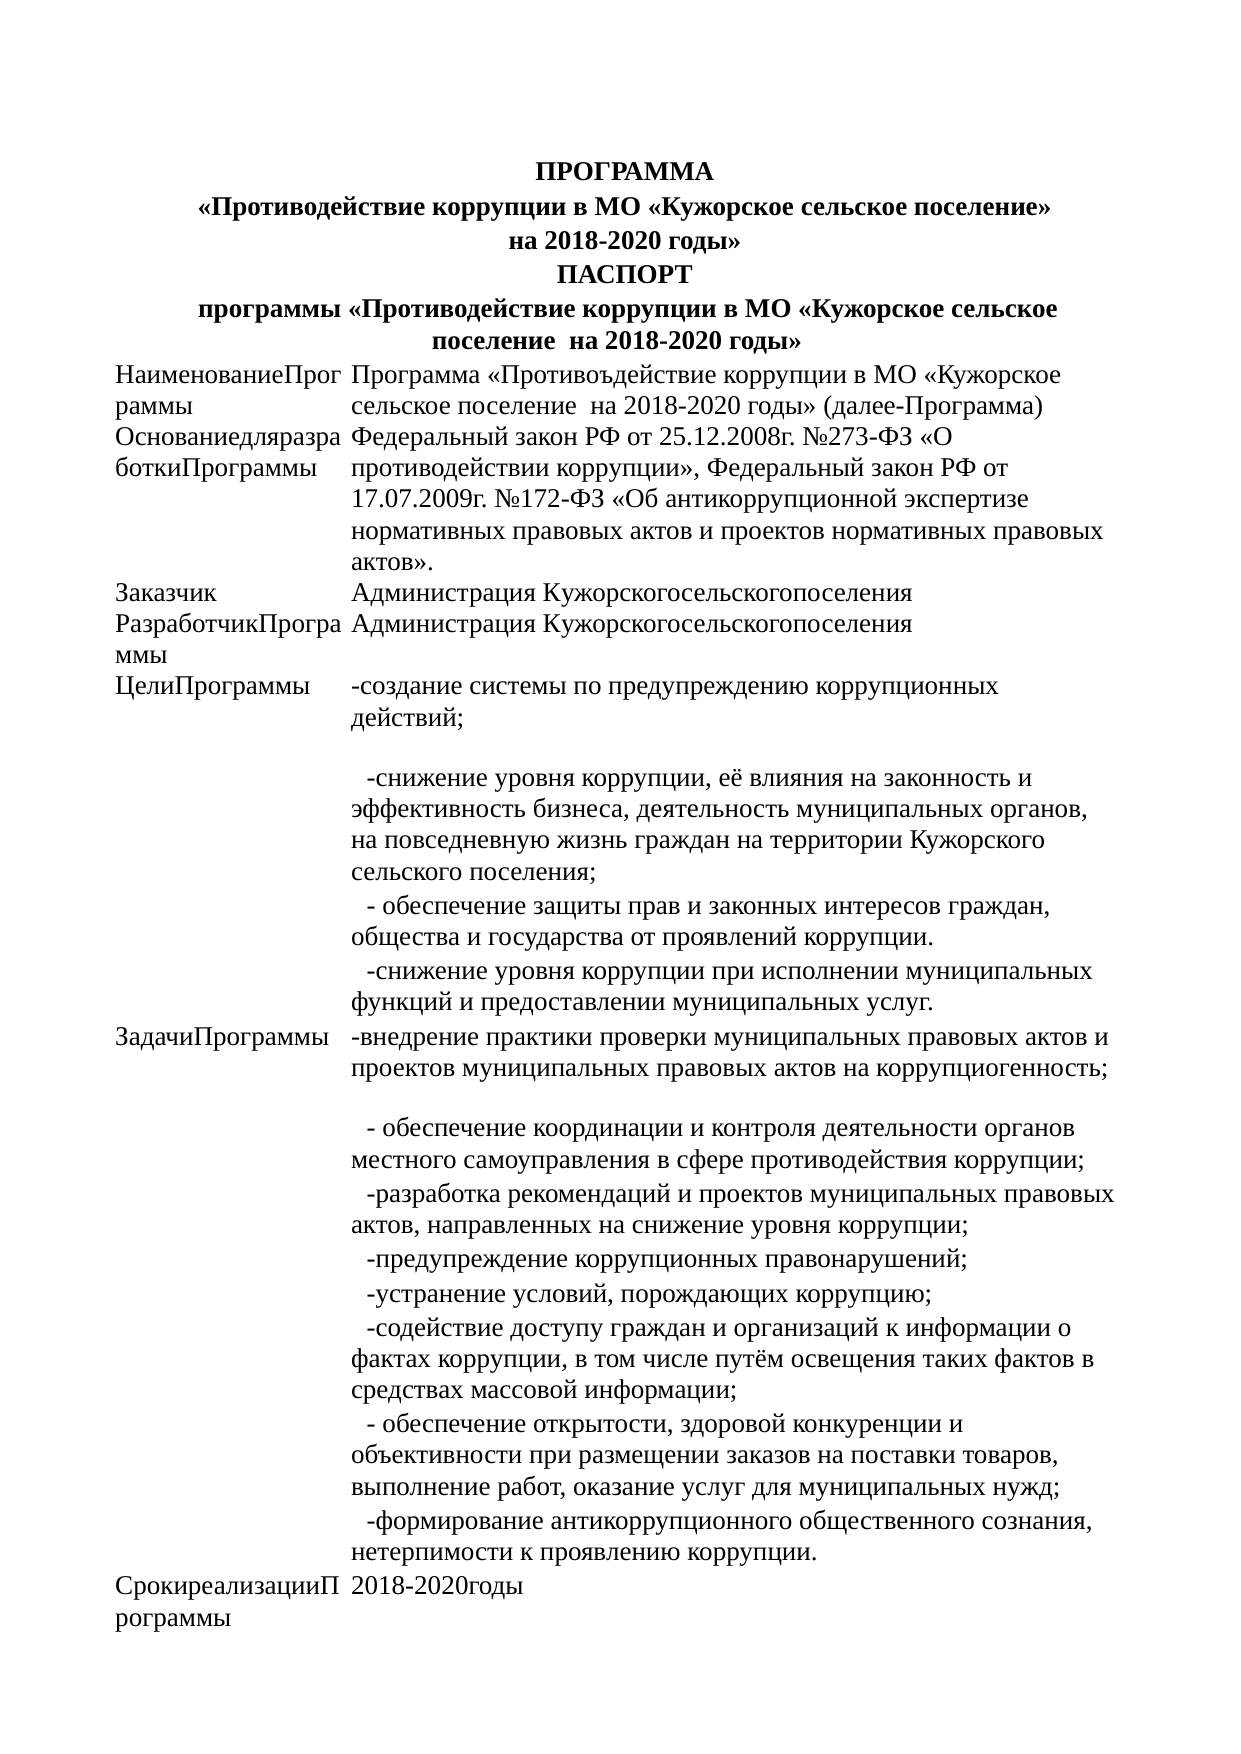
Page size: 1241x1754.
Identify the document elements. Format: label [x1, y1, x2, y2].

table_header [116, 118, 1118, 1632]
